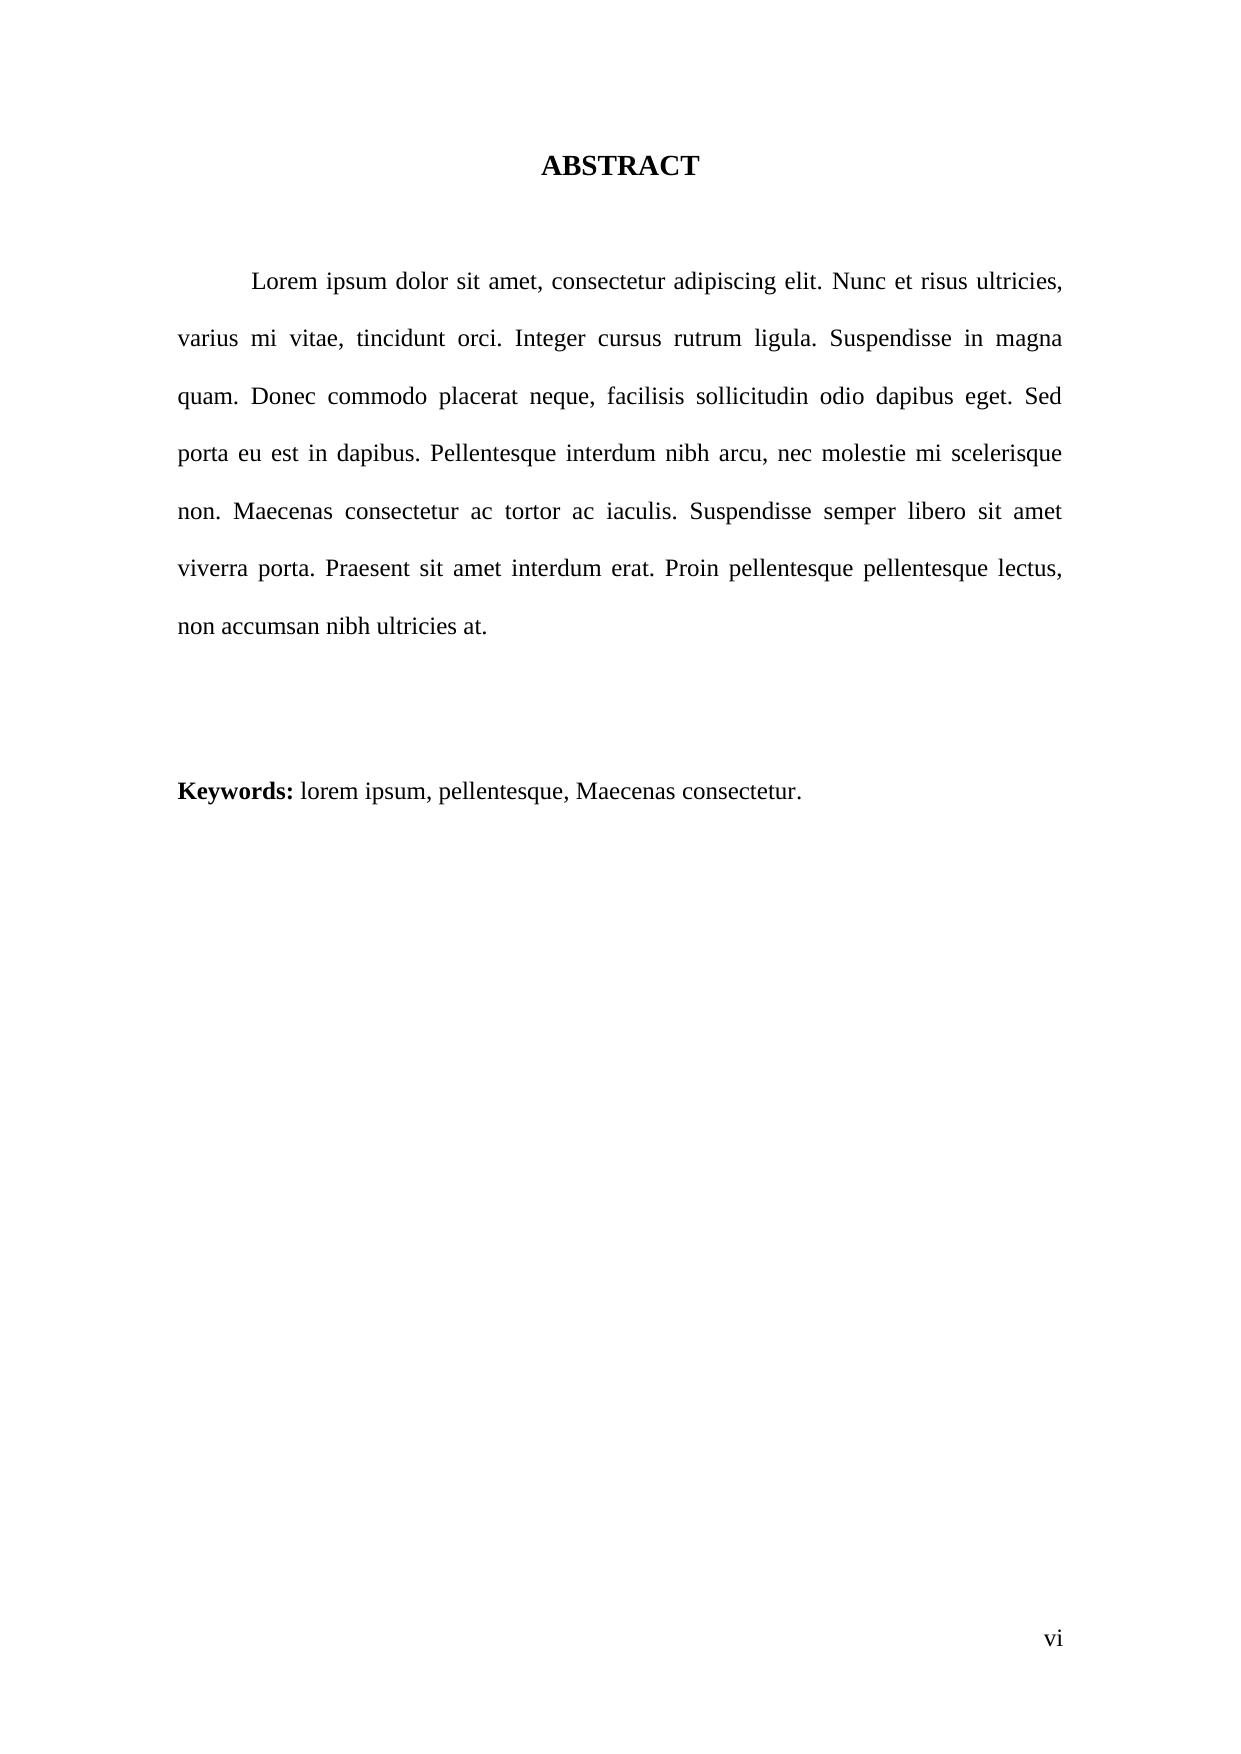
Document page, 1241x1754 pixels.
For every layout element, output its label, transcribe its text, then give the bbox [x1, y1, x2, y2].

text Lorem ipsum dolor sit amet, consectetur adipiscing elit. Nunc et risus ultricies, varius mi vitae, tincidunt orci. Integer cursus rutrum ligula. Suspendisse in magna quam. Donec commodo placerat neque, facilisis sollicitudin odio dapibus eget. Sed porta eu est in dapibus. Pellentesque interdum nibh arcu, nec molestie mi scelerisque non. Maecenas consectetur ac tortor ac iaculis. Suspendisse semper libero sit amet viverra porta. Praesent sit amet interdum erat. Proin pellentesque pellentesque lectus, non accumsan nibh ultricies at. [177, 266, 1063, 640]
text ABSTRACT [177, 148, 1063, 181]
text Keywords: lorem ipsum, pellentesque, Maecenas consectetur. [177, 776, 1063, 805]
